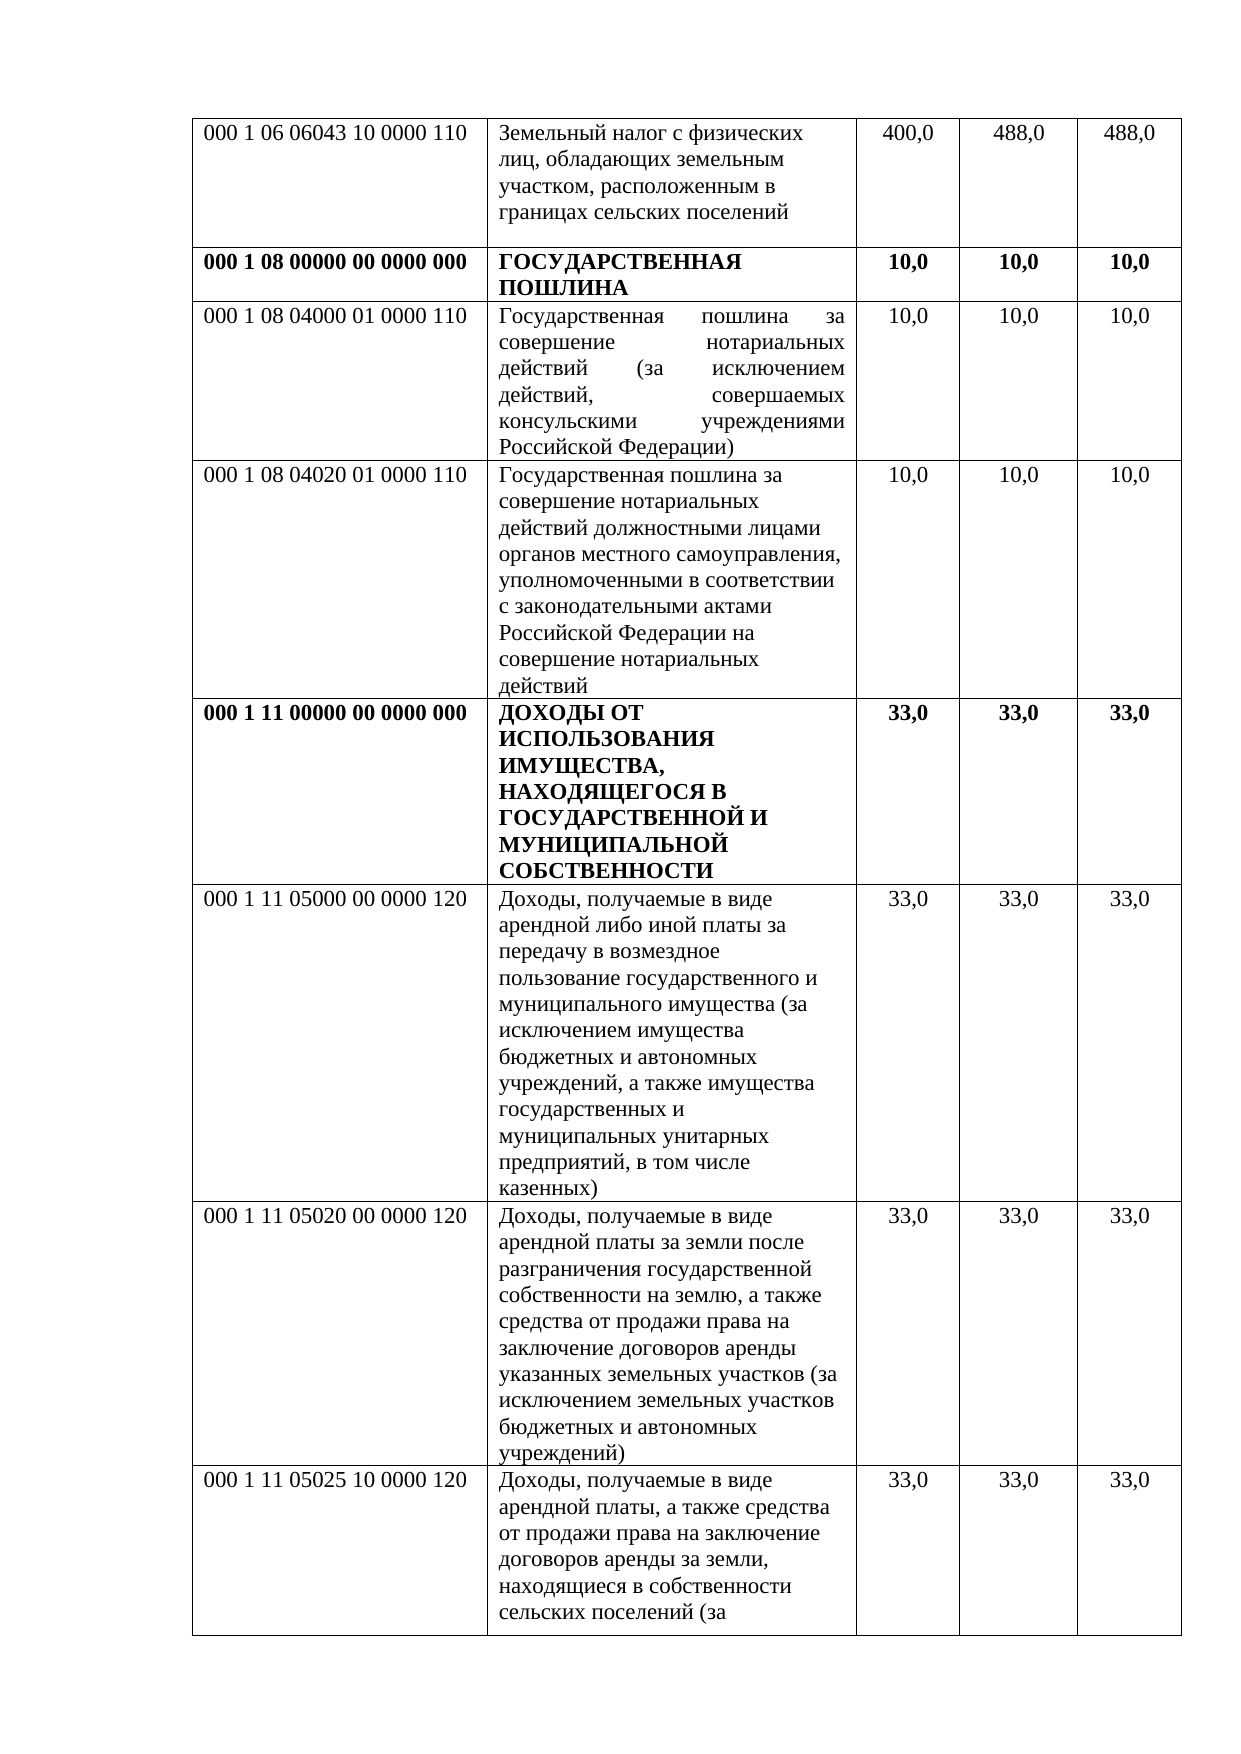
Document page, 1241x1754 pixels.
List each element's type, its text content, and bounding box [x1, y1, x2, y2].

table_cell ГОСУДАРСТВЕННАЯ ПОШЛИНА [488, 248, 856, 301]
table_cell 33,0 [960, 1466, 1077, 1635]
table_cell 10,0 [960, 461, 1077, 698]
table_cell 10,0 [1078, 461, 1181, 698]
table_cell Государственная пошлина за совершение нотариальных действий должностными лицами органов местного самоуправления, уполномоченными в соответствии с законодательными актами Российской Федерации на совершение нотариальных действий [488, 461, 856, 698]
table_cell ДОХОДЫ ОТ ИСПОЛЬЗОВАНИЯ ИМУЩЕСТВА, НАХОДЯЩЕГОСЯ В ГОСУДАРСТВЕННОЙ И МУНИЦИПАЛЬНОЙ СОБСТВЕННОСТИ [488, 699, 856, 883]
table_cell Государственная пошлина за совершение нотариальных действий (за исключением действий, совершаемых консульскими учреждениями Российской Федерации) [488, 302, 856, 460]
table_cell 33,0 [1078, 885, 1181, 1201]
table_cell 000 1 08 00000 00 0000 000 [193, 248, 487, 301]
table_cell 33,0 [857, 885, 959, 1201]
table_cell 33,0 [1078, 1466, 1181, 1635]
table_cell 000 1 08 04000 01 0000 110 [193, 302, 487, 460]
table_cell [193, 1466, 487, 1635]
table_cell 10,0 [1078, 248, 1181, 301]
table_cell 33,0 [857, 1202, 959, 1465]
table_cell 33,0 [960, 699, 1077, 883]
table_cell 33,0 [1078, 699, 1181, 883]
table_cell Доходы, получаемые в виде арендной либо иной платы за передачу в возмездное пользование государственного и муниципального имущества (за исключением имущества бюджетных и автономных учреждений, а также имущества государственных и муниципальных унитарных предприятий, в том числе казенных) [488, 885, 856, 1201]
table_cell 000 1 08 04020 01 0000 110 [193, 461, 487, 698]
table_cell 488,0 [960, 119, 1077, 247]
table_cell 33,0 [960, 885, 1077, 1201]
table_cell 33,0 [1078, 1202, 1181, 1465]
table_cell 33,0 [857, 699, 959, 883]
table_cell 000 1 06 06043 10 0000 110 [193, 119, 487, 247]
table_cell 10,0 [857, 248, 959, 301]
table_cell 10,0 [960, 302, 1077, 460]
table_cell 488,0 [1078, 119, 1181, 247]
table_cell Земельный налог с физических лиц, обладающих земельным участком, расположенным в границах сельских поселений [488, 119, 856, 247]
table_cell 10,0 [857, 461, 959, 698]
table_cell 000 1 11 05000 00 0000 120 [193, 885, 487, 1201]
table_cell 33,0 [857, 1466, 959, 1635]
table_cell Доходы, получаемые в виде арендной платы за земли после разграничения государственной собственности на землю, а также средства от продажи права на заключение договоров аренды указанных земельных участков (за исключением земельных участков бюджетных и автономных учреждений) [488, 1202, 856, 1465]
table_cell 10,0 [857, 302, 959, 460]
table_cell 400,0 [857, 119, 959, 247]
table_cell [488, 1466, 856, 1635]
table_cell 33,0 [960, 1202, 1077, 1465]
table_cell 10,0 [1078, 302, 1181, 460]
table_cell 000 1 11 05020 00 0000 120 [193, 1202, 487, 1465]
table_cell 000 1 11 00000 00 0000 000 [193, 699, 487, 883]
table_cell 10,0 [960, 248, 1077, 301]
